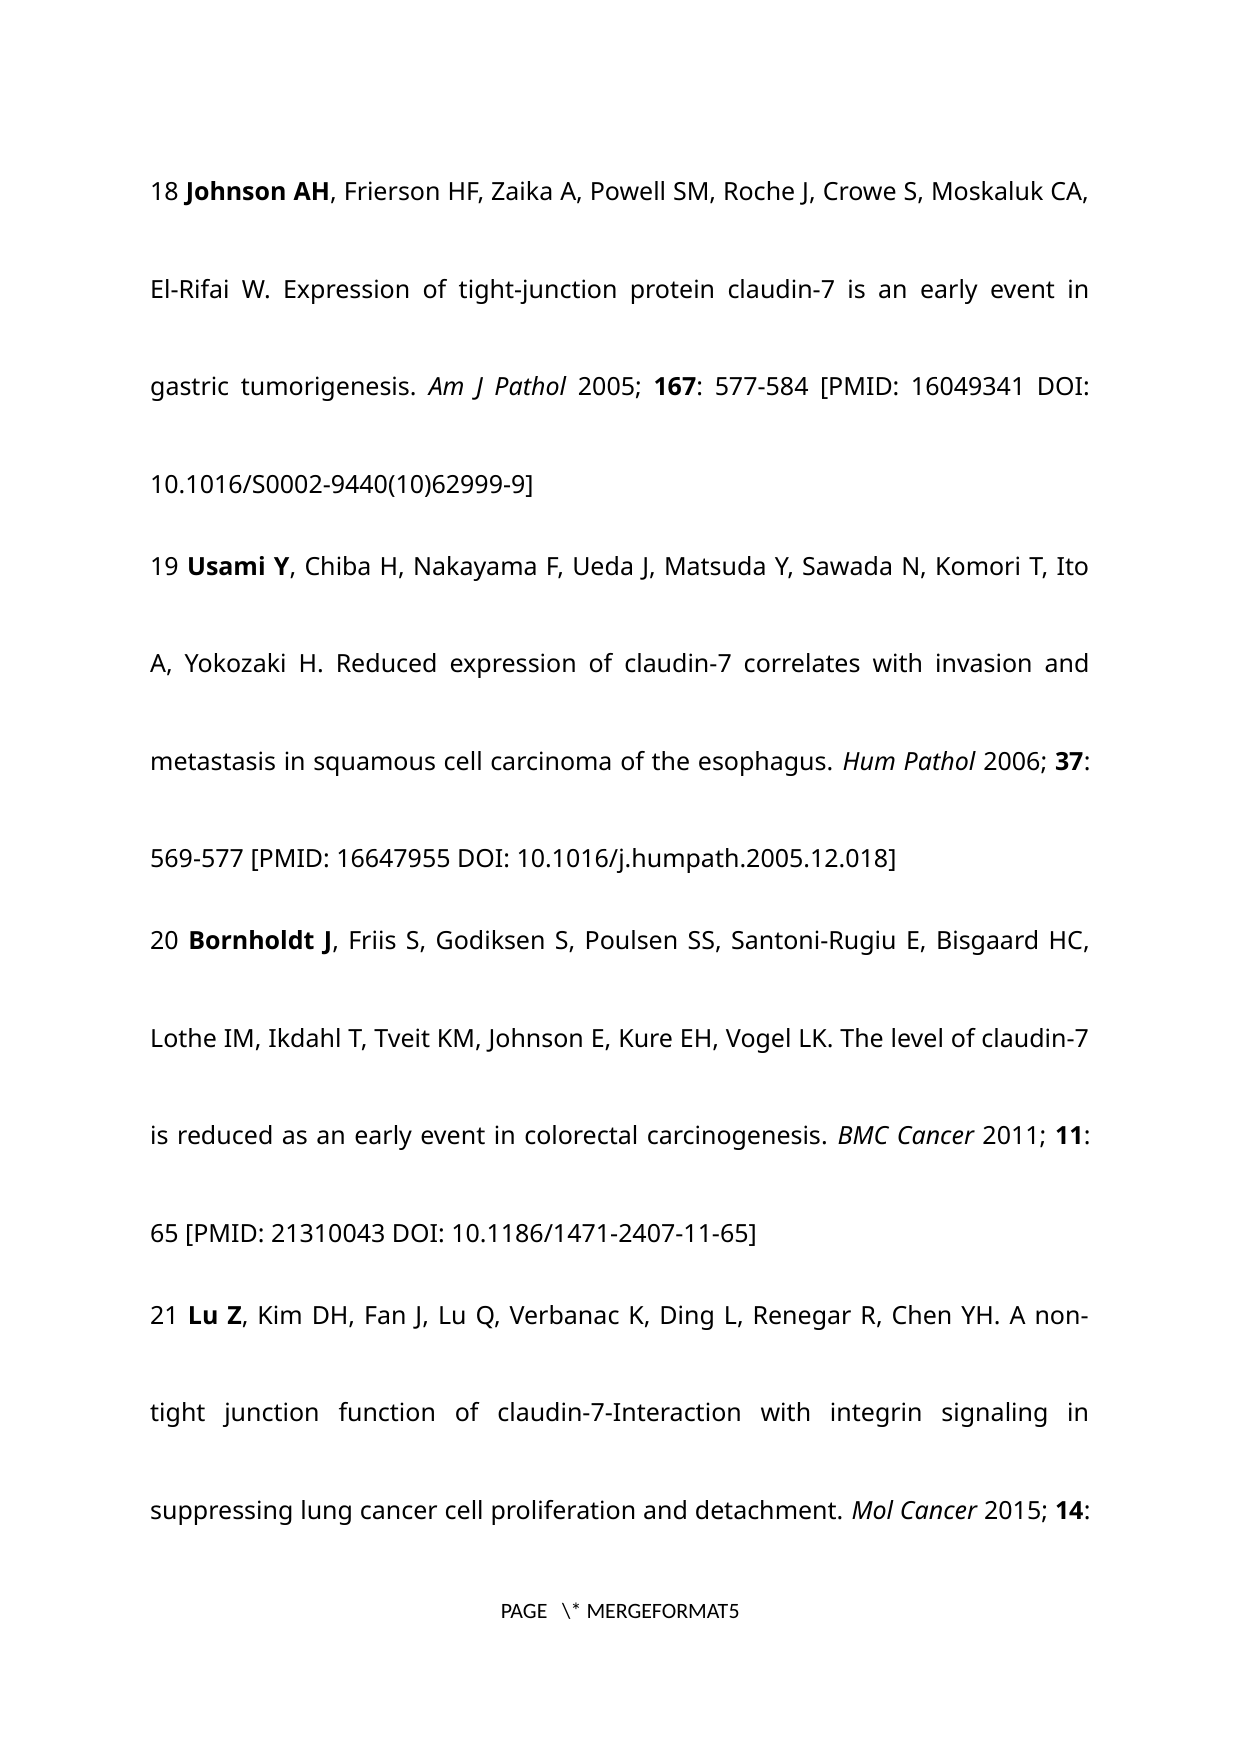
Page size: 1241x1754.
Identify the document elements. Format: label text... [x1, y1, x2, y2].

text 19 Usami Y, Chiba H, Nakayama F, Ueda J, Matsuda Y, Sawada N, Komori T, Ito A, Yokozaki H. Reduced expression of claudin-7 correlates with invasion and metastasis in squamous cell carcinoma of the esophagus. Hum Pathol 2006; 37: 569-577 [PMID: 16647955 DOI: 10.1016/j.humpath.2005.12.018] [150, 533, 1090, 891]
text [150, 1282, 1090, 1542]
text 18 Johnson AH, Frierson HF, Zaika A, Powell SM, Roche J, Crowe S, Moskaluk CA, El-Rifai W. Expression of tight-junction protein claudin-7 is an early event in gastric tumorigenesis. Am J Pathol 2005; 167: 577-584 [PMID: 16049341 DOI: 10.1016/S0002-9440(10)62999-9] [150, 159, 1090, 516]
text 20 Bornholdt J, Friis S, Godiksen S, Poulsen SS, Santoni-Rugiu E, Bisgaard HC, Lothe IM, Ikdahl T, Tveit KM, Johnson E, Kure EH, Vogel LK. The level of claudin-7 is reduced as an early event in colorectal carcinogenesis. BMC Cancer 2011; 11: 65 [PMID: 21310043 DOI: 10.1186/1471-2407-11-65] [150, 908, 1090, 1265]
